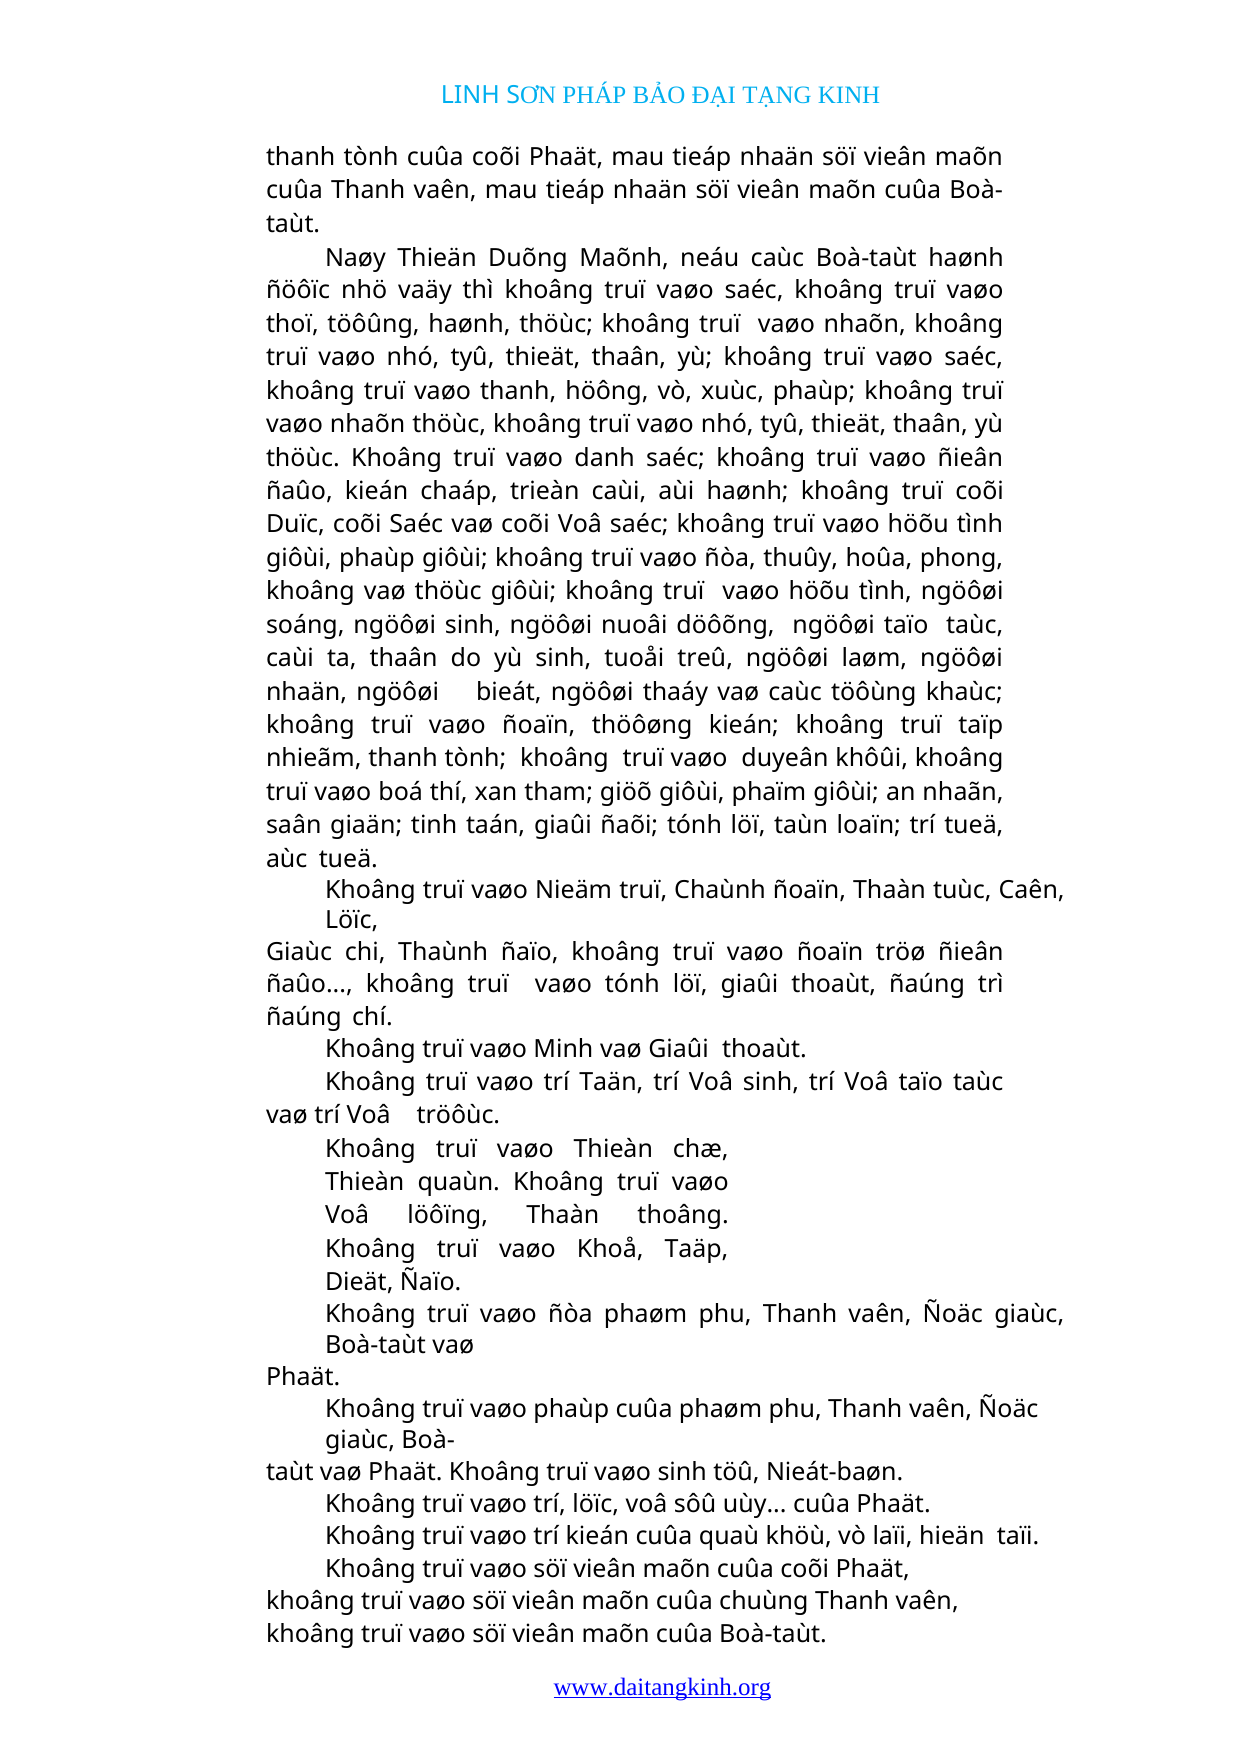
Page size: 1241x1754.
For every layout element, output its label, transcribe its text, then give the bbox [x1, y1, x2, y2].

text Khoâng truï vaøo phaùp cuûa phaøm phu, Thanh vaên, Ñoäc giaùc, Boà- [325, 1392, 1065, 1455]
text Phaät. [266, 1360, 1065, 1392]
text Khoâng truï vaøo ñòa phaøm phu, Thanh vaên, Ñoäc giaùc, Boà-taùt vaø [325, 1298, 1065, 1360]
text Khoâng truï vaøo trí, löïc, voâ sôû uùy... cuûa Phaät. [325, 1487, 1065, 1519]
text thanh tònh cuûa coõi Phaät, mau tieáp nhaän söï vieân maõn cuûa Thanh vaên, mau tieáp nhaän söï vieân maõn cuûa Boà-taùt. [266, 139, 1004, 239]
text Khoâng truï vaøo söï vieân maõn cuûa coõi Phaät, khoâng truï vaøo söï vieân maõn cuûa chuùng Thanh vaên, khoâng truï vaøo söï vieân maõn cuûa Boà-taùt. [266, 1551, 996, 1649]
text Khoâng truï vaøo trí kieán cuûa quaù khöù, vò laïi, hieän taïi. [325, 1519, 1065, 1551]
text Khoâng truï vaøo Thieàn chæ, Thieàn quaùn. Khoâng truï vaøo Voâ löôïng, Thaàn thoâng. Khoâng truï vaøo Khoå, Taäp, Dieät, Ñaïo. [325, 1131, 729, 1298]
text www.daitangkinh.org [553, 1672, 1065, 1700]
text taùt vaø Phaät. Khoâng truï vaøo sinh töû, Nieát-baøn. [266, 1455, 1065, 1487]
text Khoâng truï vaøo Nieäm truï, Chaùnh ñoaïn, Thaàn tuùc, Caên, Löïc, [325, 874, 1065, 934]
text Khoâng truï vaøo Minh vaø Giaûi thoaùt. [325, 1032, 1065, 1064]
text Naøy Thieän Duõng Maõnh, neáu caùc Boà-taùt haønh ñöôïc nhö vaäy thì khoâng truï vaøo saéc, khoâng truï vaøo thoï, töôûng, haønh, thöùc; khoâng truï vaøo nhaõn, khoâng truï vaøo nhó, tyû, thieät, thaân, yù; khoâng truï vaøo saéc, khoâng truï vaøo thanh, höông, vò, xuùc, phaùp; khoâng truï vaøo nhaõn thöùc, khoâng truï vaøo nhó, tyû, thieät, thaân, yù thöùc. Khoâng truï vaøo danh saéc; khoâng truï vaøo ñieân ñaûo, kieán chaáp, trieàn caùi, aùi haønh; khoâng truï coõi Duïc, coõi Saéc vaø coõi Voâ saéc; khoâng truï vaøo höõu tình giôùi, phaùp giôùi; khoâng truï vaøo ñòa, thuûy, hoûa, phong, khoâng vaø thöùc giôùi; khoâng truï vaøo höõu tình, ngöôøi soáng, ngöôøi sinh, ngöôøi nuoâi döôõng, ngöôøi taïo taùc, caùi ta, thaân do yù sinh, tuoåi treû, ngöôøi laøm, ngöôøi nhaän, ngöôøi bieát, ngöôøi thaáy vaø caùc töôùng khaùc; khoâng truï vaøo ñoaïn, thöôøng kieán; khoâng truï taïp nhieãm, thanh tònh; khoâng truï vaøo duyeân khôûi, khoâng truï vaøo boá thí, xan tham; giöõ giôùi, phaïm giôùi; an nhaãn, saân giaän; tinh taán, giaûi ñaõi; tónh löï, taùn loaïn; trí tueä, aùc tueä. [266, 239, 1004, 874]
text Giaùc chi, Thaùnh ñaïo, khoâng truï vaøo ñoaïn tröø ñieân ñaûo..., khoâng truï vaøo tónh löï, giaûi thoaùt, ñaúng trì ñaúng chí. [266, 934, 1004, 1032]
text Khoâng truï vaøo trí Taän, trí Voâ sinh, trí Voâ taïo taùc vaø trí Voâ tröôùc. [266, 1064, 1004, 1131]
